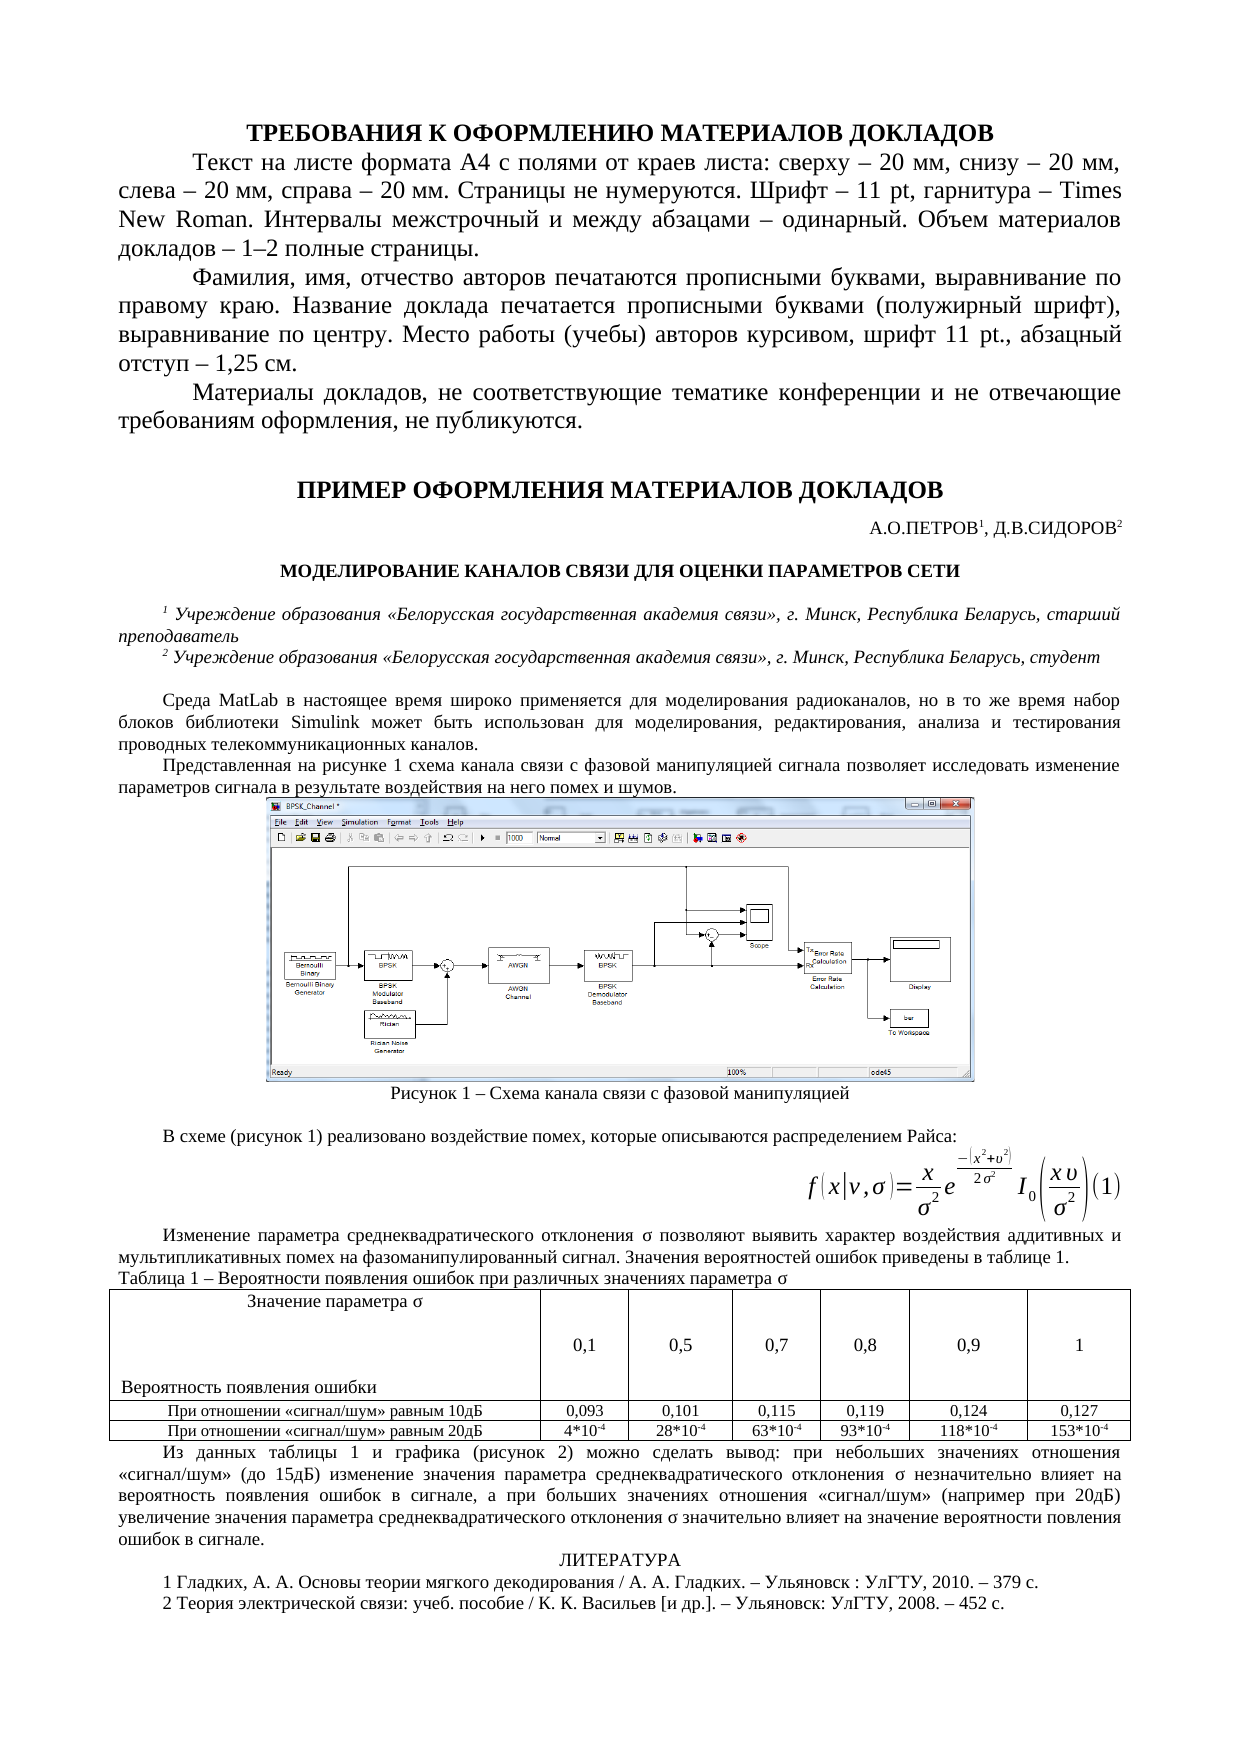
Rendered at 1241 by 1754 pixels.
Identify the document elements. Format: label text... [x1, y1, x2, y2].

text Представленная на рисунке 1 схема канала связи с фазовой манипуляцией сигнала позволяет исследовать изменение параметров сигнала в результате воздействия на него помех и шумов. [118, 754, 1122, 797]
table_cell 0,124 [910, 1401, 1027, 1420]
text 2 Учреждение образования «Белорусская государственная академия связи», г. Минск, Республика Беларусь, студент [118, 646, 1122, 668]
table_cell При отношении «сигнал/шум» равным 10дБ [110, 1401, 540, 1420]
table_header Значение параметра σ Вероятность появления ошибки [110, 1290, 540, 1400]
text А.О.ПЕТРОВ1, Д.В.СИДОРОВ2 [118, 517, 1122, 538]
text Рисунок 1 – Схема канала связи с фазовой манипуляцией [118, 1082, 1122, 1103]
picture [266, 797, 975, 1082]
table_cell 93*10-4 [821, 1421, 909, 1440]
text В схеме (рисунок 1) реализовано воздействие помех, которые описываются распределением Райса: [118, 1125, 1122, 1146]
table_cell 4*10-4 [541, 1421, 628, 1440]
table_cell 28*10-4 [629, 1421, 732, 1440]
table_cell При отношении «сигнал/шум» равным 20дБ [110, 1421, 540, 1440]
text 1 Учреждение образования «Белорусская государственная академия связи», г. Минск, Республика Беларусь, старший преподаватель [118, 603, 1122, 646]
table_cell 118*10-4 [910, 1421, 1027, 1440]
text 1 Гладких, А. А. Основы теории мягкого декодирования / А. А. Гладких. – Ульяновск : УлГТУ, 2010. – 379 с. [118, 1571, 1122, 1592]
text Изменение параметра среднеквадратического отклонения σ позволяют выявить характер воздействия аддитивных и мультипликативных помех на фазоманипулированный сигнал. Значения вероятностей ошибок приведены в таблице 1. [118, 1224, 1122, 1267]
text МОДЕЛИРОВАНИЕ КАНАЛОВ СВЯЗИ ДЛЯ ОЦЕНКИ ПАРАМЕТРОВ СЕТИ [118, 560, 1122, 582]
table_cell 63*10-4 [733, 1421, 820, 1440]
table_cell 0,115 [733, 1401, 820, 1420]
text Текст на листе формата А4 с полями от краев листа: сверху – 20 мм, снизу – 20 мм, слева – 20 мм, справа – 20 мм. Страницы не нумеруются. Шрифт – 11 pt, гарнитура – Times New Roman. Интервалы межстрочный и между абзацами – одинарный. Объем материалов докладов – 1–2 полные страницы. [118, 147, 1122, 262]
table_header 0,1 [541, 1290, 628, 1400]
text ПРИМЕР ОФОРМЛЕНИЯ МАТЕРИАЛОВ ДОКЛАДОВ [118, 476, 1122, 504]
text Материалы докладов, не соответствующие тематике конференции и не отвечающие требованиям оформления, не публикуются. [118, 377, 1122, 434]
table_cell 0,093 [541, 1401, 628, 1420]
table_header 0,7 [733, 1290, 820, 1400]
table_cell 0,119 [821, 1401, 909, 1420]
text Фамилия, имя, отчество авторов печатаются прописными буквами, выравнивание по правому краю. Название доклада печатается прописными буквами (полужирный шрифт), выравнивание по центру. Место работы (учебы) авторов курсивом, шрифт 11 pt., абзацный отступ – 1,25 см. [118, 262, 1122, 377]
text Из данных таблицы 1 и графика (рисунок 2) можно сделать вывод: при небольших значениях отношения «сигнал/шум» (до 15дБ) изменение значения параметра среднеквадратического отклонения σ незначительно влияет на вероятность появления ошибок в сигнале, а при больших значениях отношения «сигнал/шум» (например при 20дБ) увеличение значения параметра среднеквадратического отклонения σ значительно влияет на значение вероятности повления ошибок в сигнале. [118, 1441, 1122, 1549]
table_header 0,5 [629, 1290, 732, 1400]
table_cell 0,101 [629, 1401, 732, 1420]
text Таблица 1 – Вероятности появления ошибок при различных значениях параметра σ [118, 1267, 1122, 1289]
table_header 0,9 [910, 1290, 1027, 1400]
table_header 0,8 [821, 1290, 909, 1400]
text ТРЕБОВАНИЯ К ОФОРМЛЕНИЮ МАТЕРИАЛОВ ДОКЛАДОВ [118, 118, 1122, 147]
text 2 Теория электрической связи: учеб. пособие / К. К. Васильев [и др.]. – Ульяновск: УлГТУ, 2008. – 452 с. [118, 1592, 1122, 1614]
table_cell 0,127 [1028, 1401, 1130, 1420]
table_cell 153*10-4 [1028, 1421, 1130, 1440]
text Среда MatLab в настоящее время широко применяется для моделирования радиоканалов, но в то же время набор блоков библиотеки Simulink может быть использован для моделирования, редактирования, анализа и тестирования проводных телекоммуникационных каналов. [118, 689, 1122, 754]
table_header 1 [1028, 1290, 1130, 1400]
text ЛИТЕРАТУРА [118, 1549, 1122, 1571]
